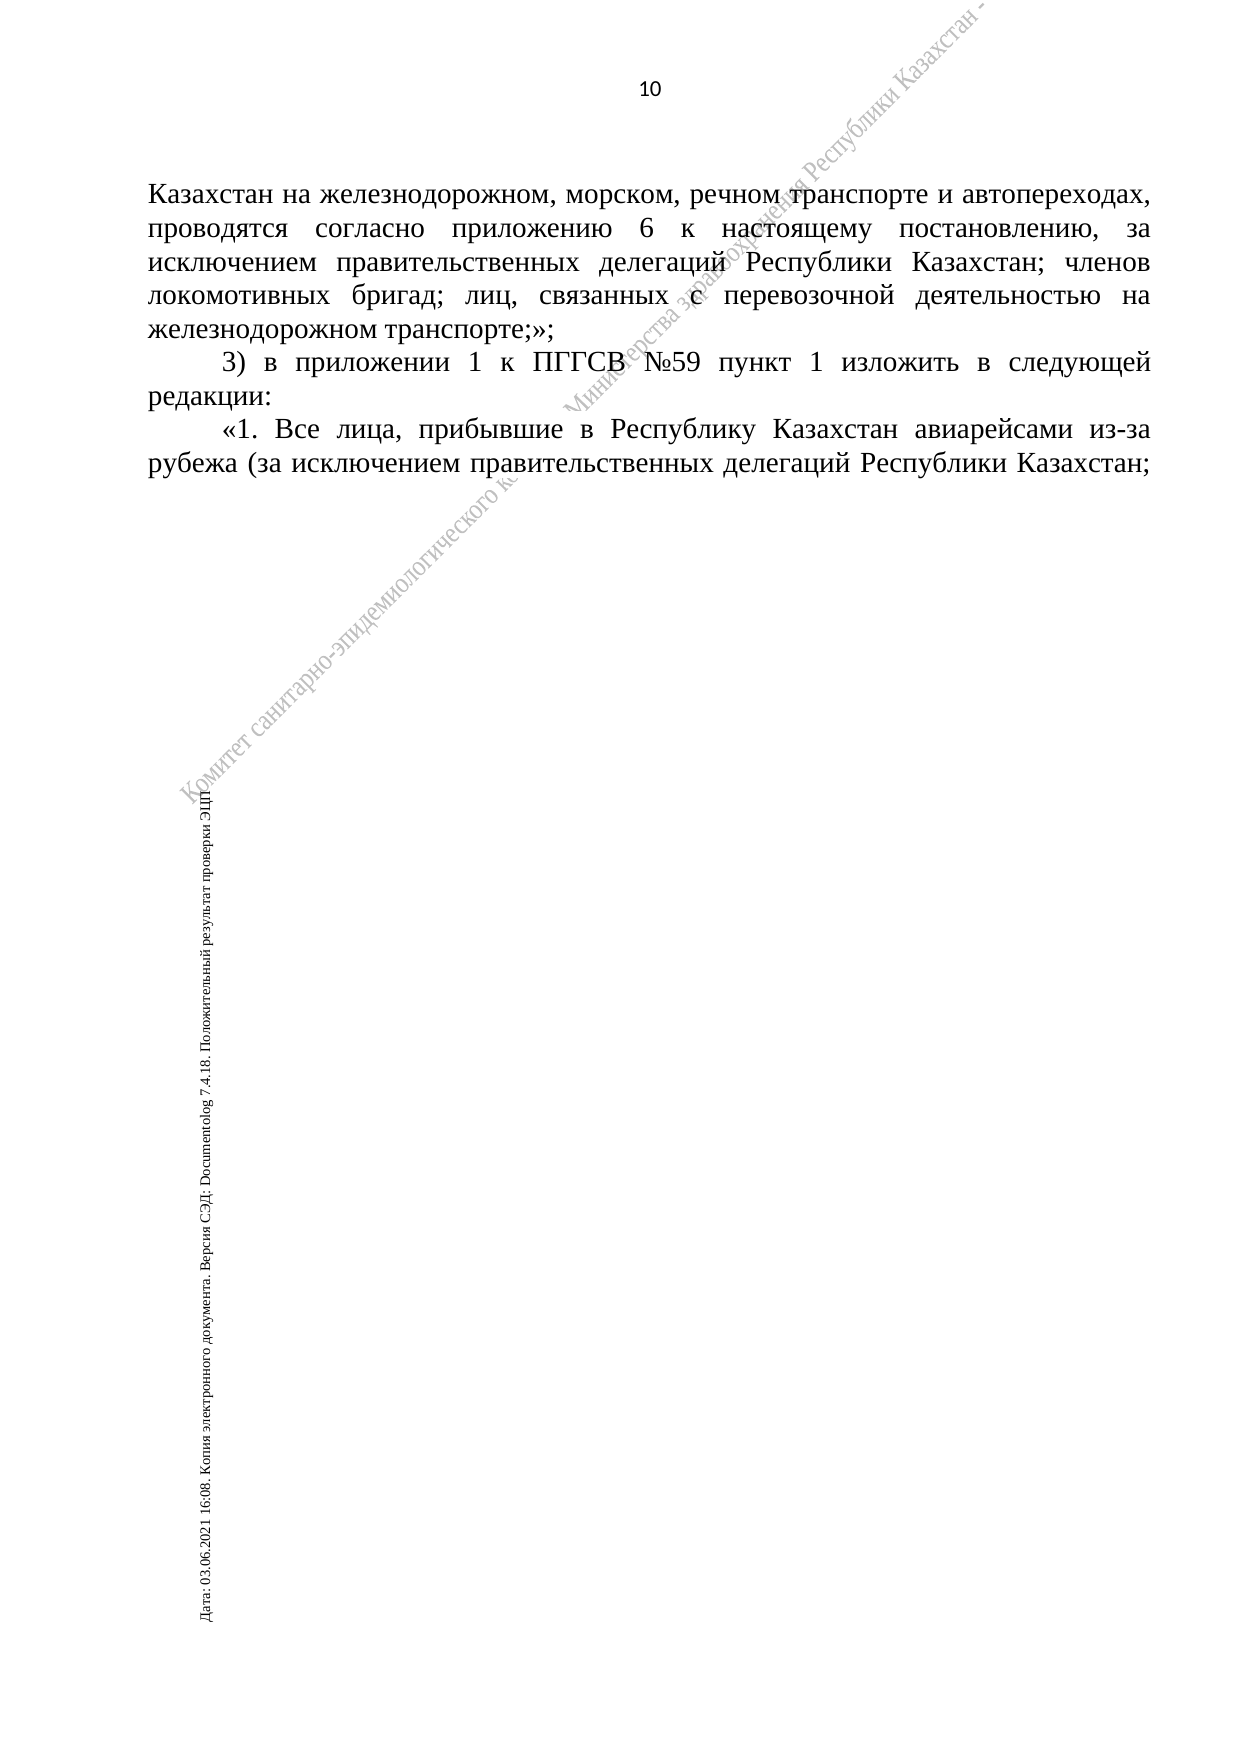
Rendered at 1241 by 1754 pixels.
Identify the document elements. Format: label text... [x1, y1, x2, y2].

text «1. Все лица, прибывшие в Республику Казахстан авиарейсами из-за рубежа (за исключением правительственных делегаций Республики Казахстан; экипажей авиакомпаний), проходят термометрию, анкетирование и обязаны представить справку о прохождении теста на COVID-19 методом ПЦР (на казахском или русском или английском языке), с даты выдачи результата которого прошло не более 3 суток на момент пересечения государственной границы Республики Казахстан (далее – Справка). [148, 411, 1152, 478]
list ограничительные меры в отношении лиц, прибывающих в Республику Казахстан через пункты пропуска через Государственную границу Республики Казахстан на железнодорожном, морском, речном транспорте и автопереходах, проводятся согласно приложению 6 к настоящему постановлению, за исключением правительственных делегаций Республики Казахстан; членов локомотивных бригад; лиц, связанных с перевозочной деятельностью на железнодорожном транспорте;»; [148, 177, 1152, 344]
text 3) в приложении 1 к ПГГСВ №59 пункт 1 изложить в следующей редакции: [148, 344, 1152, 411]
